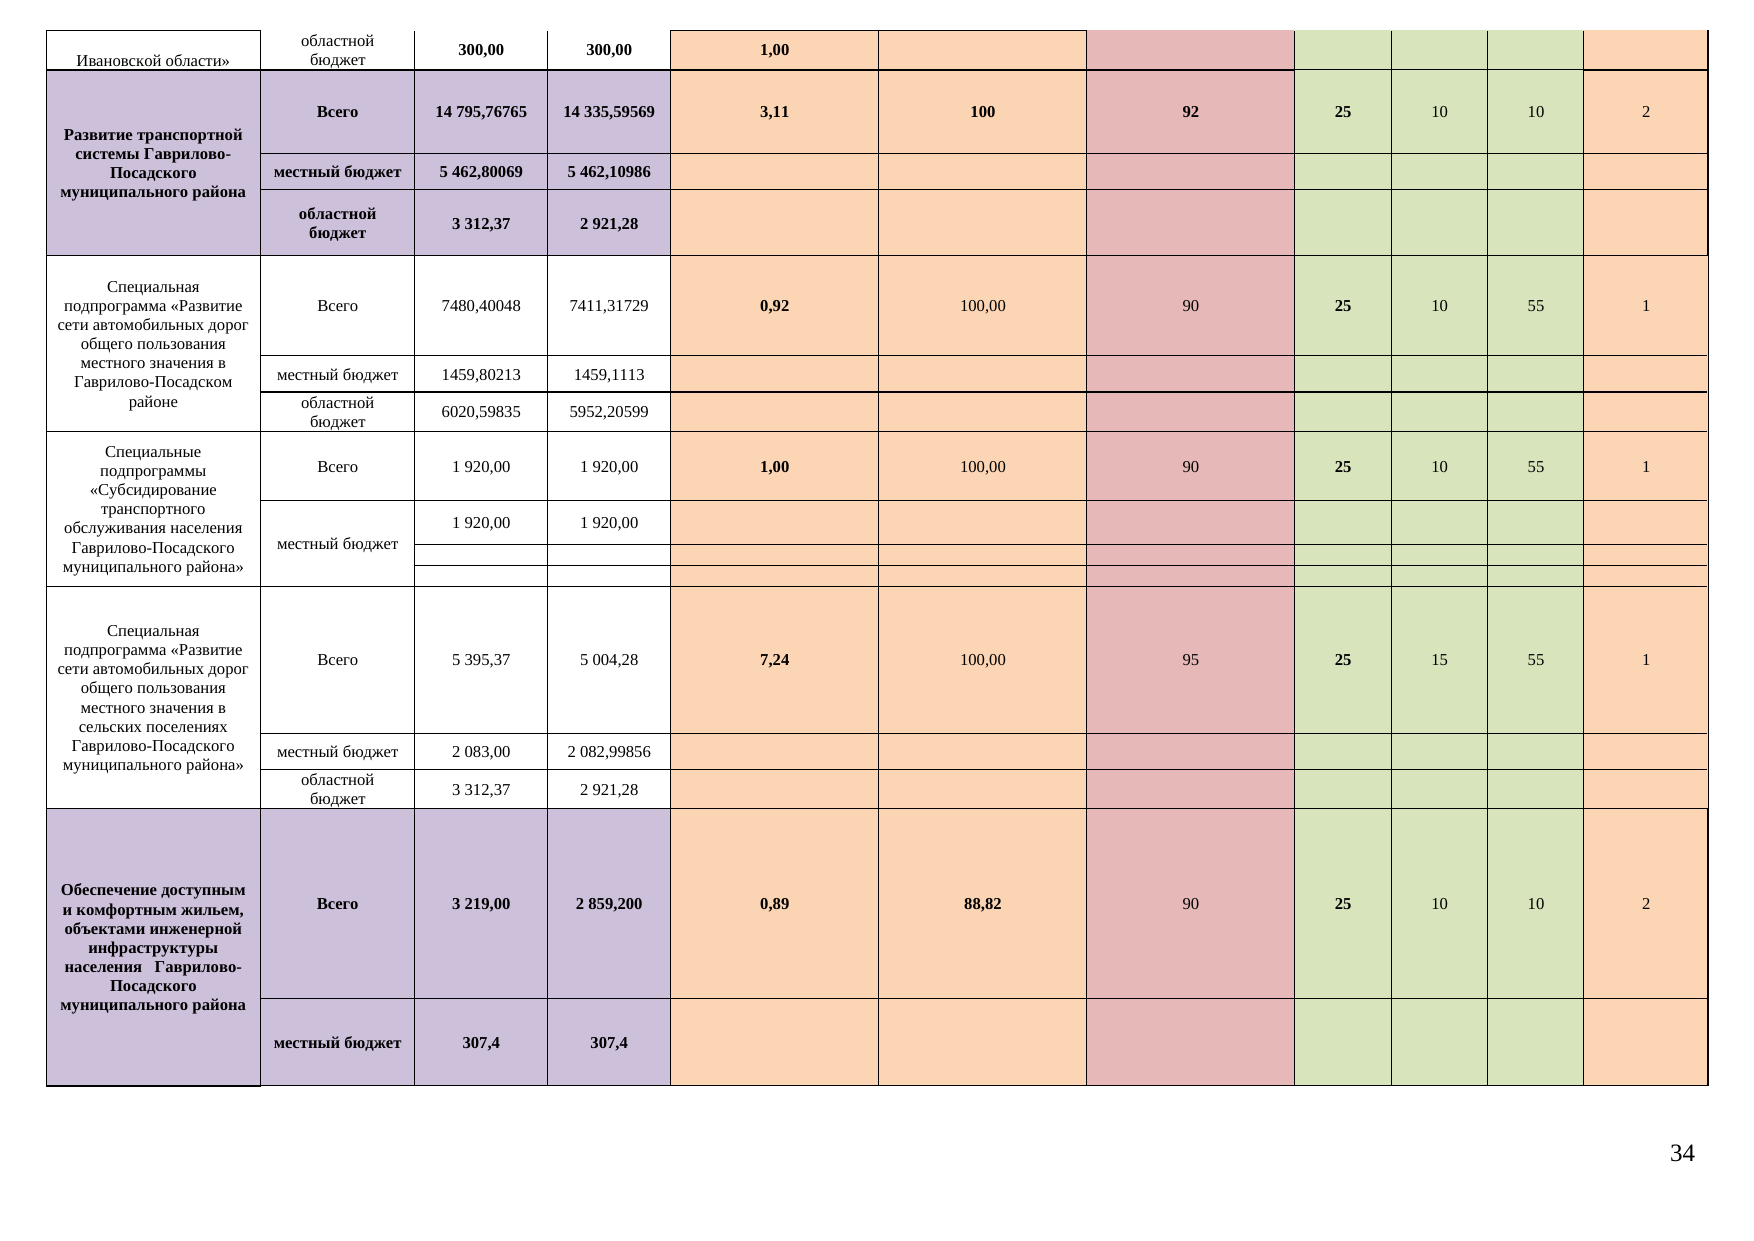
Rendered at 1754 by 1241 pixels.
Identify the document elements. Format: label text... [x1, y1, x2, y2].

table_cell 25 [1295, 256, 1391, 355]
table_cell 0,92 [671, 256, 878, 355]
table_cell [1392, 30, 1487, 69]
table_cell [1087, 30, 1294, 69]
table_cell 7411,31729 [548, 256, 670, 355]
table_cell 55 [1488, 256, 1583, 355]
table_cell [879, 356, 1086, 391]
table_cell [1488, 154, 1583, 189]
table_cell [415, 566, 547, 586]
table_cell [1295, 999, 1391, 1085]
table_cell 1 920,00 [415, 501, 547, 544]
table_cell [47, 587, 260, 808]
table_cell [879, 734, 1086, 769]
table_cell [1488, 545, 1583, 565]
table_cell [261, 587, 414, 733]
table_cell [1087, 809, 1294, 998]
table_cell [1392, 545, 1487, 565]
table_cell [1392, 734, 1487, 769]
table_cell 100,00 [879, 432, 1086, 500]
table_cell 1 [1584, 431, 1708, 500]
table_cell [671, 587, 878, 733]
table_cell [1392, 190, 1487, 255]
table_cell [671, 356, 878, 391]
table_cell областной бюджет [261, 30, 414, 69]
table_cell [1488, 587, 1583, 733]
table_cell [548, 545, 670, 565]
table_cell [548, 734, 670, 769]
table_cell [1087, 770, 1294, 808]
table_cell областной бюджет [261, 190, 414, 255]
table_cell 14 335,59569 [548, 71, 670, 153]
table_cell [1087, 190, 1294, 255]
table_cell 1459,1113 [548, 356, 670, 391]
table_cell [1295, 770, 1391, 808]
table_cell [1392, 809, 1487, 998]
table_cell 25 [1295, 432, 1391, 500]
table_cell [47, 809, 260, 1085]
table_cell [1087, 356, 1294, 391]
table_cell 1459,80213 [415, 356, 547, 391]
table_cell [1392, 393, 1487, 431]
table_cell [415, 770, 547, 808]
table_cell [1488, 566, 1583, 586]
table_cell 5 462,10986 [548, 154, 670, 189]
table_cell [879, 190, 1086, 255]
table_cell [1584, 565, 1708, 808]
table_cell [1584, 391, 1708, 431]
table_cell [1087, 545, 1294, 565]
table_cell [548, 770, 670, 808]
table_cell 300,00 [548, 30, 670, 69]
table_cell 3 312,37 [415, 190, 547, 255]
table_cell [1392, 501, 1487, 544]
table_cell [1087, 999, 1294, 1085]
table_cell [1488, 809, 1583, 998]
table_cell [879, 31, 1086, 69]
table_cell [1488, 356, 1583, 391]
table_cell [548, 566, 670, 586]
table_cell [1584, 154, 1707, 189]
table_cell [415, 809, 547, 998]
table_cell [1584, 544, 1708, 565]
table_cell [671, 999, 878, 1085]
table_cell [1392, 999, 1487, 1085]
table_cell [1584, 30, 1707, 69]
table_cell 6020,59835 [415, 393, 547, 431]
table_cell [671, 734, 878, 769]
table_cell 25 [1295, 70, 1391, 153]
table_cell [879, 393, 1086, 431]
table_cell [1295, 393, 1391, 431]
table_cell местный бюджет [261, 154, 414, 189]
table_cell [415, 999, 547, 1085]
table_cell [1295, 566, 1391, 586]
table_cell Всего [261, 71, 414, 153]
table_cell [671, 393, 878, 431]
table_cell [1295, 356, 1391, 391]
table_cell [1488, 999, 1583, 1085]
table_cell местный бюджет [261, 501, 414, 586]
table_cell 1,00 [671, 31, 878, 69]
table_cell 1,00 [671, 432, 878, 500]
table_cell [879, 501, 1086, 544]
table_cell [1584, 190, 1707, 255]
table_cell Всего [261, 432, 414, 500]
table_cell 2 [1584, 71, 1707, 153]
table_cell [1488, 190, 1583, 255]
table_cell 14 795,76765 [415, 71, 547, 153]
table_cell Развитие транспортной системы Гаврилово-Посадского муниципального района [47, 71, 260, 255]
table_cell 3,11 [671, 71, 878, 153]
table_cell 1 920,00 [415, 432, 547, 500]
table_cell [671, 154, 878, 189]
table_cell 90 [1087, 256, 1294, 355]
table_cell [879, 545, 1086, 565]
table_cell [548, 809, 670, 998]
table_cell 10 [1392, 256, 1487, 355]
table_cell [1295, 501, 1391, 544]
table_cell [1584, 355, 1708, 391]
table_cell [1488, 30, 1583, 69]
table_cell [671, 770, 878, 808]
table_cell 10 [1392, 70, 1487, 153]
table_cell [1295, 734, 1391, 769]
table_cell 7480,40048 [415, 256, 547, 355]
table_cell 300,00 [415, 30, 547, 69]
table_cell [1488, 501, 1583, 544]
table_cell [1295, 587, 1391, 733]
table_cell местный бюджет [261, 356, 414, 391]
table_cell [879, 154, 1086, 189]
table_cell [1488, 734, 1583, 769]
table_cell 100,00 [879, 256, 1086, 355]
table_cell 5 462,80069 [415, 154, 547, 189]
table_cell [879, 566, 1086, 586]
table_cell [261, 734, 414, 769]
table_cell 5952,20599 [548, 393, 670, 431]
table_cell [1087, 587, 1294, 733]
table_cell [671, 566, 878, 586]
table_cell [1392, 566, 1487, 586]
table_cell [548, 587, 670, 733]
table_cell 1 920,00 [548, 501, 670, 544]
table_cell [671, 545, 878, 565]
table_cell [1584, 500, 1708, 544]
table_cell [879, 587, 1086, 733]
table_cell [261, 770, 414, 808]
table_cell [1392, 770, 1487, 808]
table_cell Специальные подпрограммы «Субсидирование транспортного обслуживания населения Гаврилово-Посадского муниципального района» [47, 432, 260, 586]
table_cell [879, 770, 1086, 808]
table_cell областной бюджет [261, 393, 414, 431]
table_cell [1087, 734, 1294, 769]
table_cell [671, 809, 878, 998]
table_cell 2 921,28 [548, 190, 670, 255]
table_cell [1087, 566, 1294, 586]
table_cell [1392, 154, 1487, 189]
table_cell 92 [1087, 71, 1294, 153]
table_cell [1295, 30, 1391, 69]
table_cell 10 [1392, 432, 1487, 500]
table_cell 1 [1584, 256, 1708, 355]
table_cell 1 920,00 [548, 432, 670, 500]
table_cell 10 [1488, 70, 1583, 153]
table_cell [1392, 356, 1487, 391]
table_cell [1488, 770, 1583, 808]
table_cell [1087, 154, 1294, 189]
table_cell [671, 190, 878, 255]
table_cell Всего [261, 256, 414, 355]
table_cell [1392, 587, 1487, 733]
table_cell [1087, 393, 1294, 431]
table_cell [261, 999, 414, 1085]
table_cell [1087, 501, 1294, 544]
table_cell [415, 545, 547, 565]
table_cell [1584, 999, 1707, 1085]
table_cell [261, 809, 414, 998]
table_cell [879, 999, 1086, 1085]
table_cell Специальная подпрограмма «Развитие сети автомобильных дорог общего пользования местного значения в Гаврилово-Посадском районе [47, 256, 260, 431]
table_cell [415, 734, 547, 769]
table_cell 55 [1488, 432, 1583, 500]
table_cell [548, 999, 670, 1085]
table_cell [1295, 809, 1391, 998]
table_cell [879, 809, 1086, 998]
table_cell 90 [1087, 432, 1294, 500]
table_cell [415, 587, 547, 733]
table_cell [1488, 393, 1583, 431]
table_cell [1295, 190, 1391, 255]
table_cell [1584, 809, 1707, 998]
table_cell [671, 501, 878, 544]
table_cell [1295, 154, 1391, 189]
table_cell 100 [879, 71, 1086, 153]
table_cell [1295, 545, 1391, 565]
